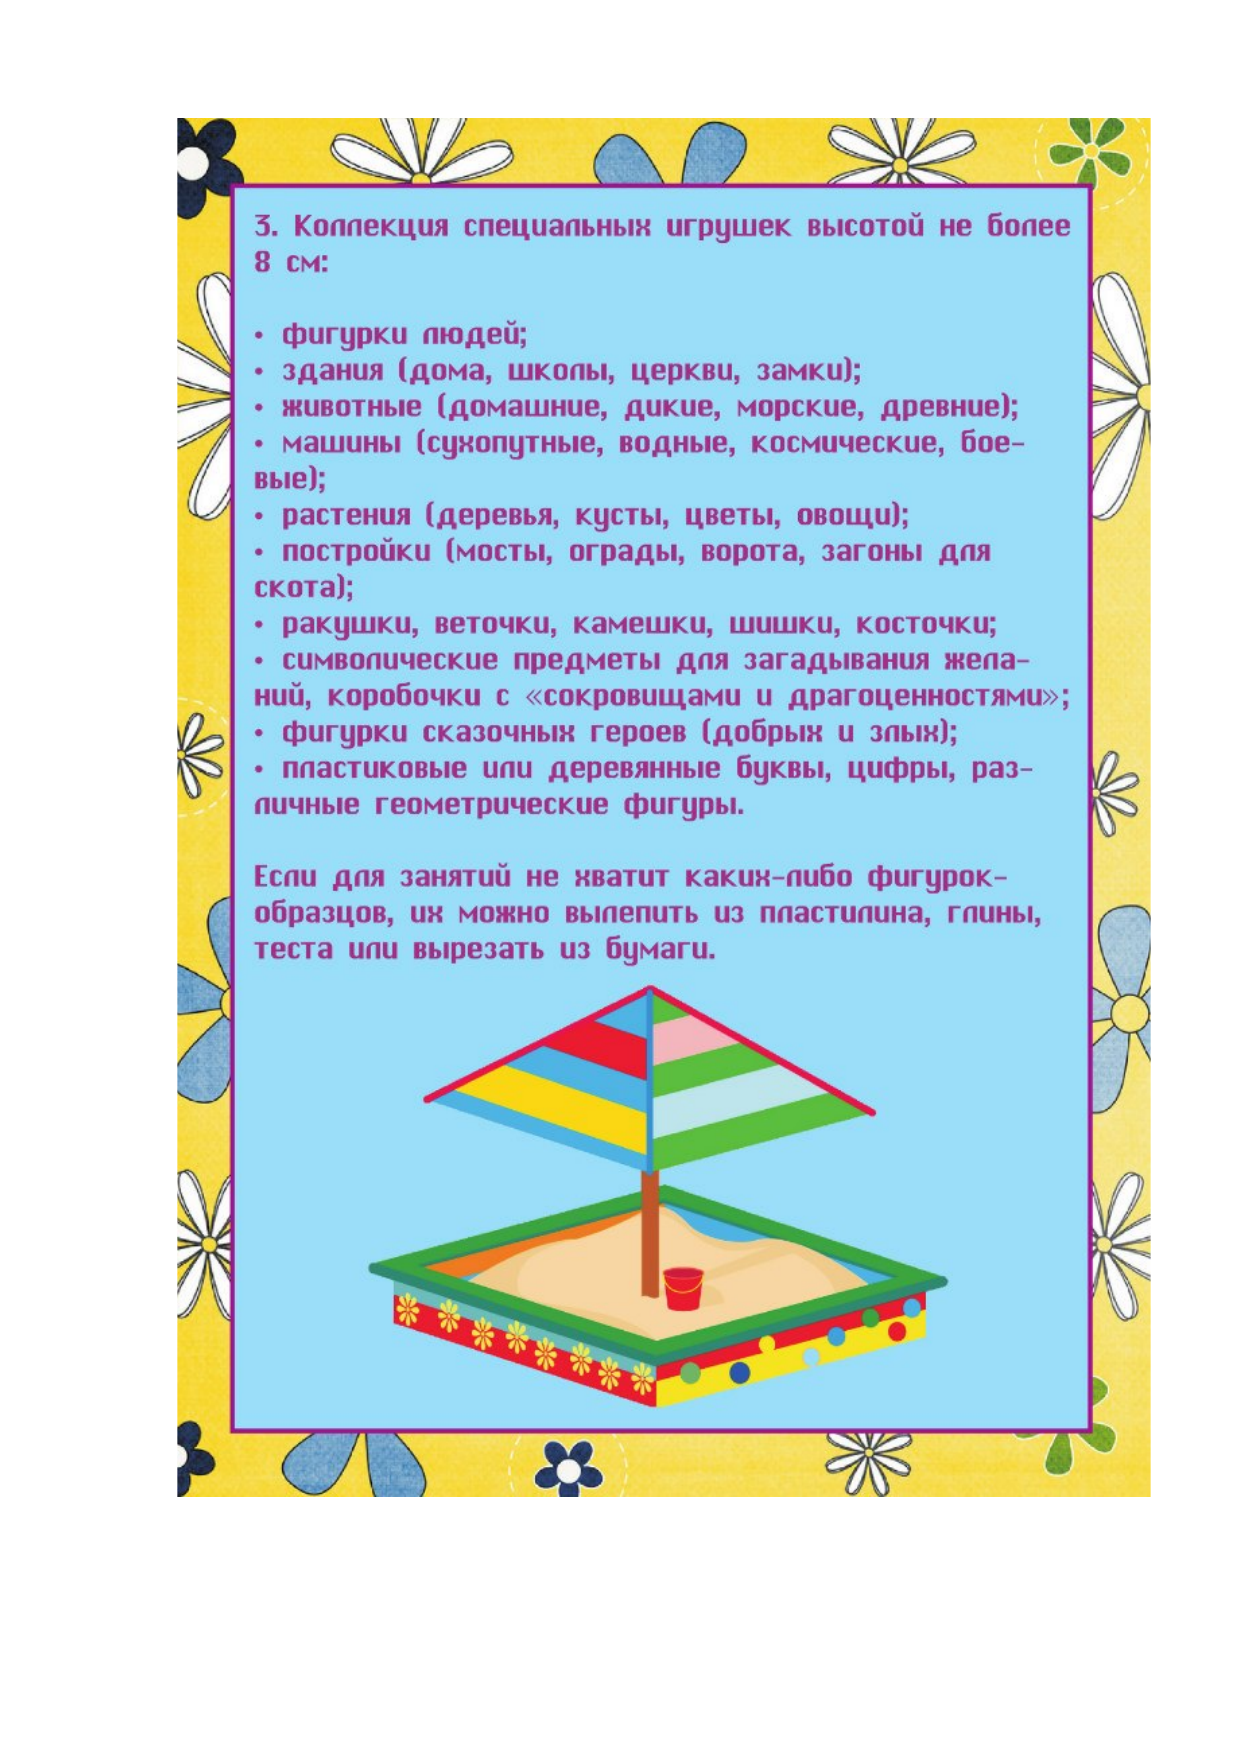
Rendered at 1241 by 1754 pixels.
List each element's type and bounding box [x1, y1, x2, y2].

picture [177, 118, 1151, 1497]
